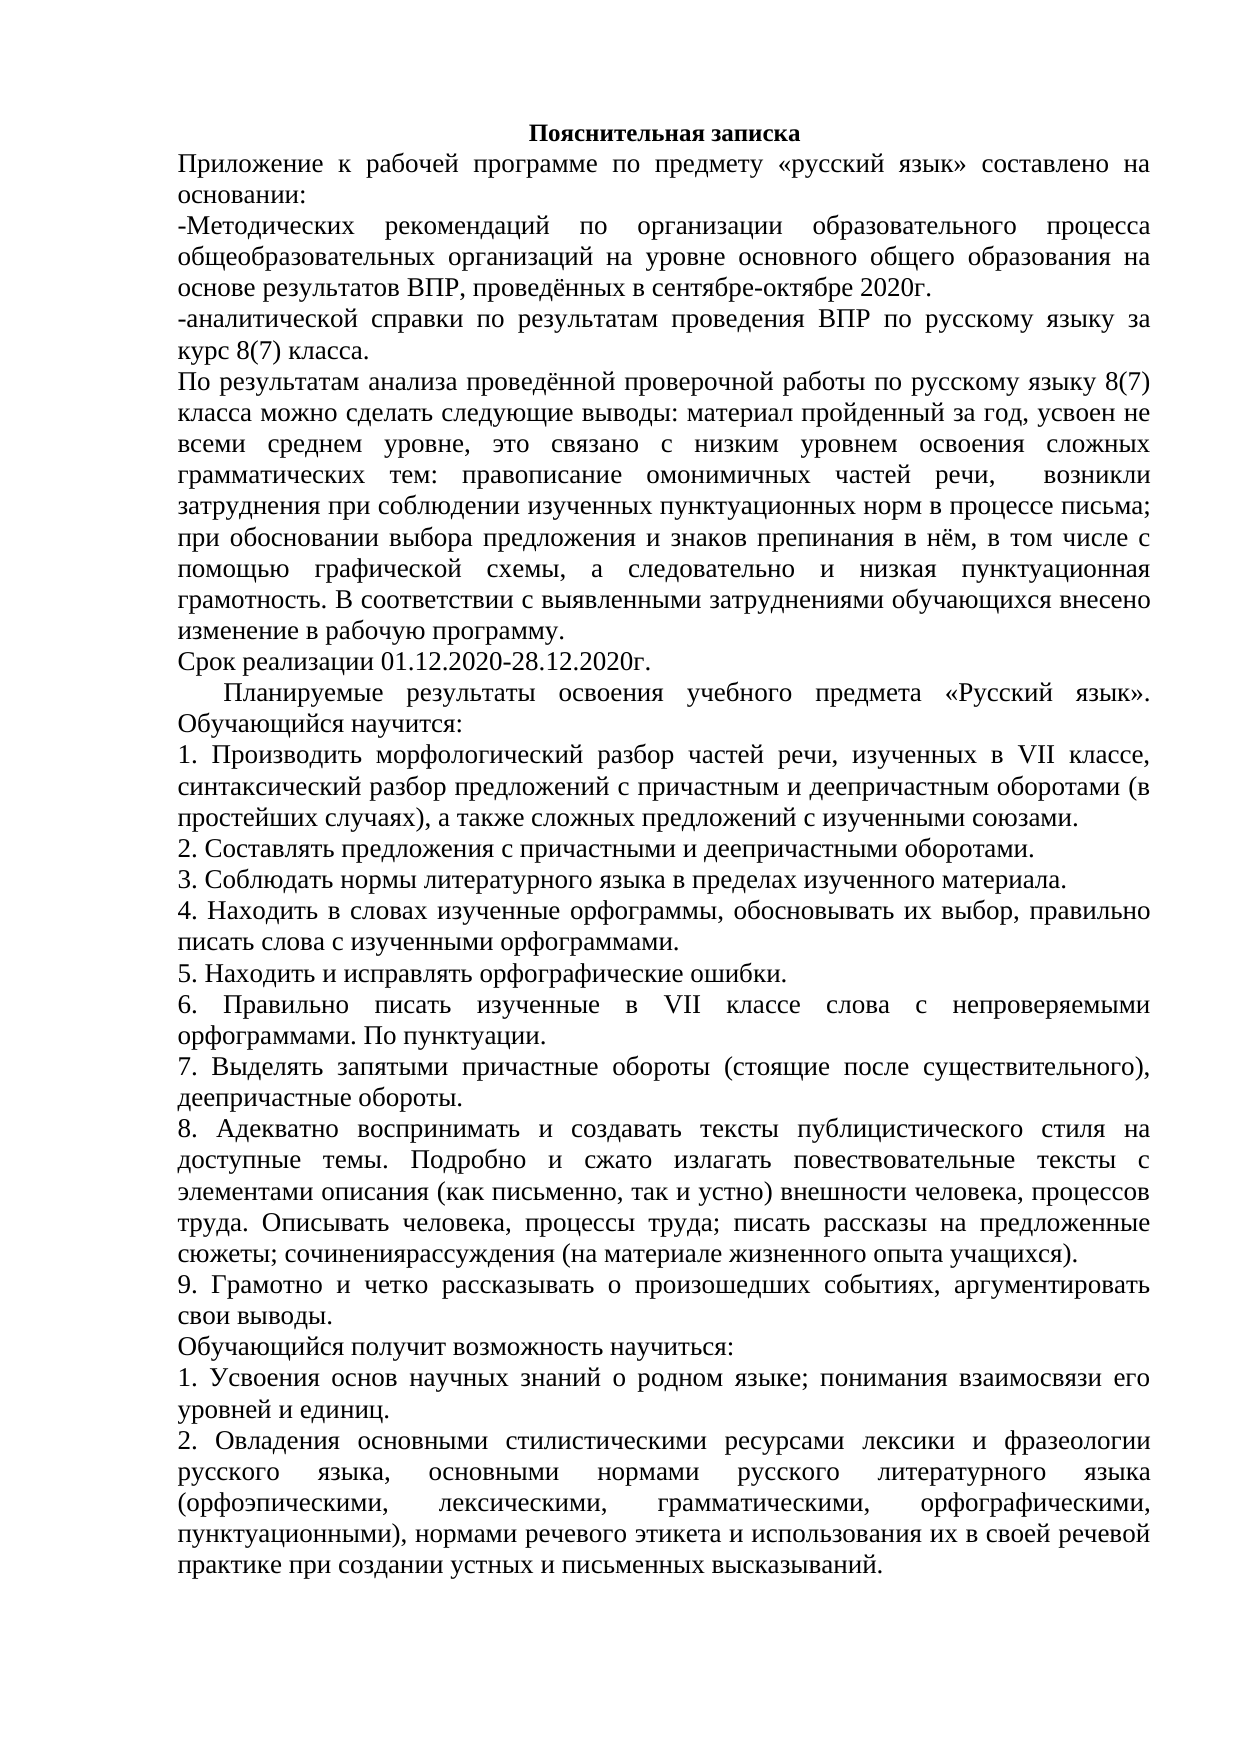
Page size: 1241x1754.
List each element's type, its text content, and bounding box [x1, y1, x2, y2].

text Приложение к рабочей программе по предмету «русский язык» составлено на основании: [177, 147, 1152, 209]
text Обучающийся получит возможность научиться: [177, 1330, 1152, 1362]
text -Методических рекомендаций по организации образовательного процесса общеобразовательных организаций на уровне основного общего образования на основе результатов ВПР, проведённых в сентябре-октябре 2020г. [177, 209, 1152, 303]
text По результатам анализа проведённой проверочной работы по русскому языку 8(7) класса можно сделать следующие выводы: материал пройденный за год, усвоен не всеми среднем уровне, это связано с низким уровнем освоения сложных грамматических тем: правописание омонимичных частей речи, возникли затруднения при соблюдении изученных пунктуационных норм в процессе письма; при обосновании выбора предложения и знаков препинания в нём, в том числе с помощью графической схемы, а следовательно и низкая пунктуационная грамотность. В соответствии с выявленными затруднениями обучающихся внесено изменение в рабочую программу. [177, 365, 1152, 645]
text 1. Усвоения основ научных знаний о родном языке; понимания взаимосвязи его уровней и единиц. [177, 1362, 1152, 1424]
text 3. Соблюдать нормы литературного языка в пределах изученного материала. [177, 863, 1152, 894]
text Срок реализации 01.12.2020-28.12.2020г. [177, 645, 1152, 676]
text 7. Выделять запятыми причастные обороты (стоящие после существительного), деепричастные обороты. [177, 1050, 1152, 1112]
text 4. Находить в словах изученные орфограммы, обосновывать их выбор, правильно писать слова с изученными орфограммами. [177, 894, 1152, 957]
text 2. Овладения основными стилистическими ресурсами лексики и фразеологии русского языка, основными нормами русского литературного языка (орфоэпическими, лексическими, грамматическими, орфографическими, пунктуационными), нормами речевого этикета и использования их в своей речевой практике при создании устных и письменных высказываний. [177, 1424, 1152, 1579]
text 2. Составлять предложения с причастными и деепричастными оборотами. [177, 832, 1152, 863]
text 8. Адекватно воспринимать и создавать тексты публицистического стиля на доступные темы. Подробно и сжато излагать повествовательные тексты с элементами описания (как письменно, так и устно) внешности человека, процессов труда. Описывать человека, процессы труда; писать рассказы на предложенные сюжеты; сочинениярассуждения (на материале жизненного опыта учащихся). [177, 1112, 1152, 1268]
text -аналитической справки по результатам проведения ВПР по русскому языку за курс 8(7) класса. [177, 303, 1152, 365]
text 1. Производить морфологический разбор частей речи, изученных в VII классе, синтаксический разбор предложений с причастным и деепричастным оборотами (в простейших случаях), а также сложных предложений с изученными союзами. [177, 739, 1152, 832]
text 9. Грамотно и четко рассказывать о произошедших событиях, аргументировать свои выводы. [177, 1268, 1152, 1330]
text Пояснительная записка [177, 118, 1152, 147]
text 6. Правильно писать изученные в VII классе слова с непроверяемыми орфограммами. По пунктуации. [177, 988, 1152, 1050]
text 5. Находить и исправлять орфографические ошибки. [177, 957, 1152, 988]
text Планируемые результаты освоения учебного предмета «Русский язык». Обучающийся научится: [177, 676, 1152, 739]
